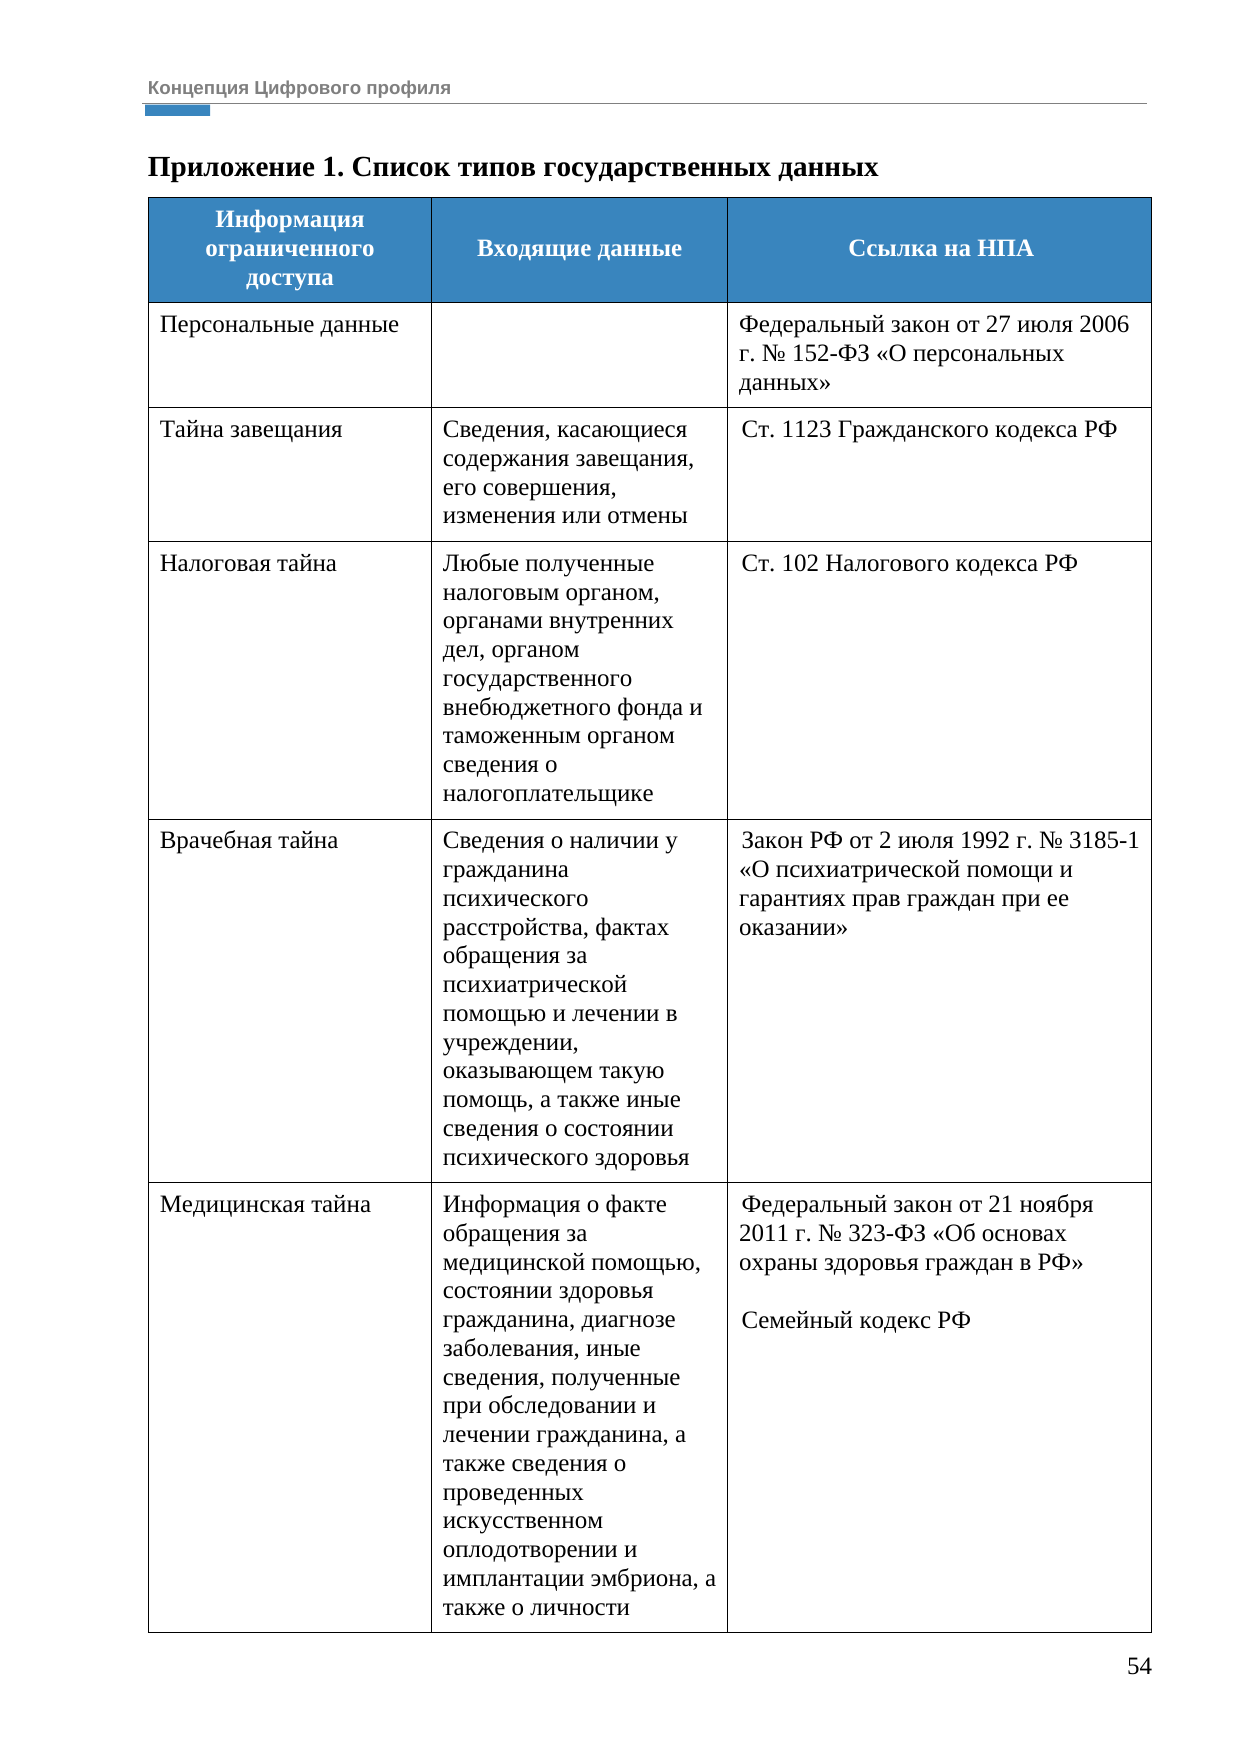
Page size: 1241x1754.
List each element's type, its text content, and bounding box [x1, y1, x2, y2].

table_header Ссылка на НПА [728, 198, 1151, 302]
table_cell Сведения о наличии у гражданина психического расстройства, фактах обращения за психиатрической помощью и лечении в учреждении, оказывающем такую помощь, а также иные сведения о состоянии психического здоровья [432, 820, 727, 1182]
table_cell Закон РФ от 2 июля 1992 г. № 3185-1 «О психиатрической помощи и гарантиях прав граждан при ее оказании» [728, 820, 1151, 1182]
table_cell Врачебная тайна [149, 820, 431, 1182]
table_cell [432, 1183, 727, 1632]
table_cell Персональные данные [149, 303, 431, 407]
table_cell Ст. 102 Налогового кодекса РФ [728, 542, 1151, 818]
table_cell [432, 303, 727, 407]
table_cell Налоговая тайна [149, 542, 431, 818]
table_cell Медицинская тайна [149, 1183, 431, 1632]
table_cell Тайна завещания [149, 408, 431, 541]
table_header Информация ограниченного доступа [149, 198, 431, 302]
table_header Входящие данные [432, 198, 727, 302]
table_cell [728, 1183, 1151, 1632]
text Приложение 1. Список типов государственных данных [148, 149, 1152, 182]
table_cell Любые полученные налоговым органом, органами внутренних дел, органом государственного внебюджетного фонда и таможенным органом сведения о налогоплательщике [432, 542, 727, 818]
table_cell Федеральный закон от 27 июля 2006 г. № 152-ФЗ «О персональных данных» [728, 303, 1151, 407]
table_cell Сведения, касающиеся содержания завещания, его совершения, изменения или отмены [432, 408, 727, 541]
table_cell Ст. 1123 Гражданского кодекса РФ [728, 408, 1151, 541]
